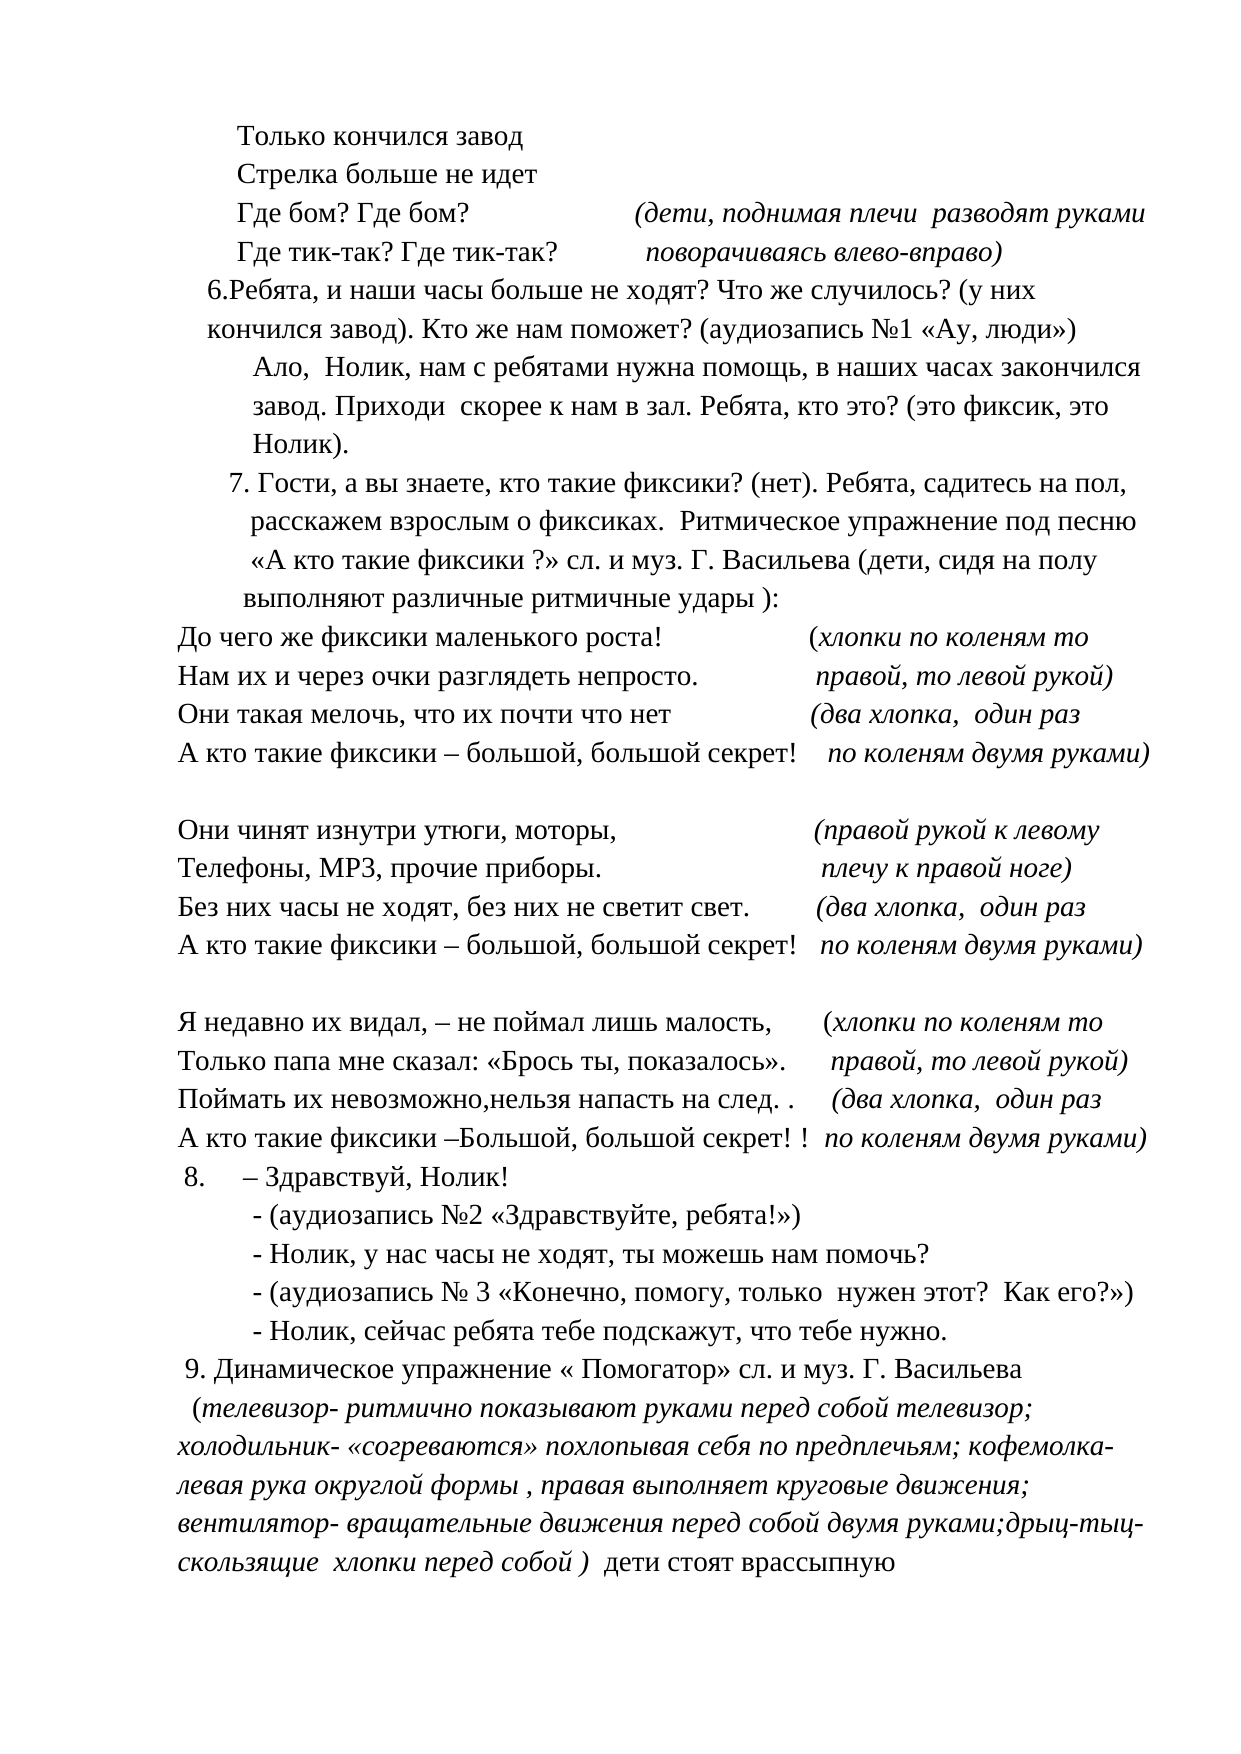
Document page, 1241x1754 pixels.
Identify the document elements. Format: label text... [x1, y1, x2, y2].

text выполняют различные ритмичные удары ): [177, 581, 1152, 614]
list - Нолик, у нас часы не ходят, ты можешь нам помочь? [252, 1236, 1152, 1269]
text (телевизор- ритмично показывают руками перед собой телевизор; холодильник- «согреваются» похлопывая себя по предплечьям; кофемолка- левая рука округлой формы , правая выполняет круговые движения; вентилятор- вращательные движения перед собой двумя руками;дрыц-тыц-скользящие хлопки перед собой ) дети стоят врассыпную [177, 1390, 1152, 1578]
list – Здравствуй, Нолик! [183, 1159, 1152, 1192]
text Я недавно их видал, – не поймал лишь малость, (хлопки по коленям то Только папа мне сказал: «Брось ты, показалось». правой, то левой рукой) Поймать их невозможно,нельзя напасть на след. . (два хлопка, один раз А кто такие фиксики –Большой, большой секрет! ! по коленям двумя руками) [177, 1004, 1152, 1154]
text расскажем взрослым о фиксиках. Ритмическое упражнение под песню [177, 503, 1152, 537]
list - (аудиозапись № 3 «Конечно, помогу, только нужен этот? Как его?») [252, 1274, 1152, 1308]
list Ало, Нолик, нам с ребятами нужна помощь, в наших часах закончился завод. Приходи скорее к нам в зал. Ребята, кто это? (это фиксик, это Нолик). [252, 349, 1152, 460]
text 7. Гости, а вы знаете, кто такие фиксики? (нет). Ребята, садитесь на пол, [177, 465, 1152, 498]
list - Нолик, сейчас ребята тебе подскажут, что тебе нужно. [252, 1313, 1152, 1346]
text Где бом? Где бом? (дети, поднимая плечи разводят руками [215, 195, 1152, 229]
list - (аудиозапись №2 «Здравствуйте, ребята!») [252, 1197, 1152, 1231]
text Они чинят изнутри утюги, моторы, (правой рукой к левому Телефоны, MP3, прочие приборы. плечу к правой ноге) Без них часы не ходят, без них не светит свет. (два хлопка, один раз А кто такие фиксики – большой, большой секрет! по коленям двумя руками) [177, 812, 1152, 961]
text Только кончился завод [215, 118, 1152, 152]
text 9. Динамическое упражнение « Помогатор» сл. и муз. Г. Васильева [177, 1351, 1152, 1385]
text Стрелка больше не идет [215, 157, 1152, 190]
text «А кто такие фиксики ?» сл. и муз. Г. Васильева (дети, сидя на полу [177, 542, 1152, 576]
text 6.Ребята, и наши часы больше не ходят? Что же случилось? (у них кончился завод). Кто же нам поможет? (аудиозапись №1 «Ау, люди») [207, 272, 1152, 344]
text Где тик-так? Где тик-так? поворачиваясь влево-вправо) [215, 234, 1152, 267]
text До чего же фиксики маленького роста! (хлопки по коленям то Нам их и через очки разглядеть непросто. правой, то левой рукой) Они такая мелочь, что их почти что нет (два хлопка, один раз А кто такие фиксики – большой, большой секрет! по коленям двумя руками) [177, 619, 1152, 768]
